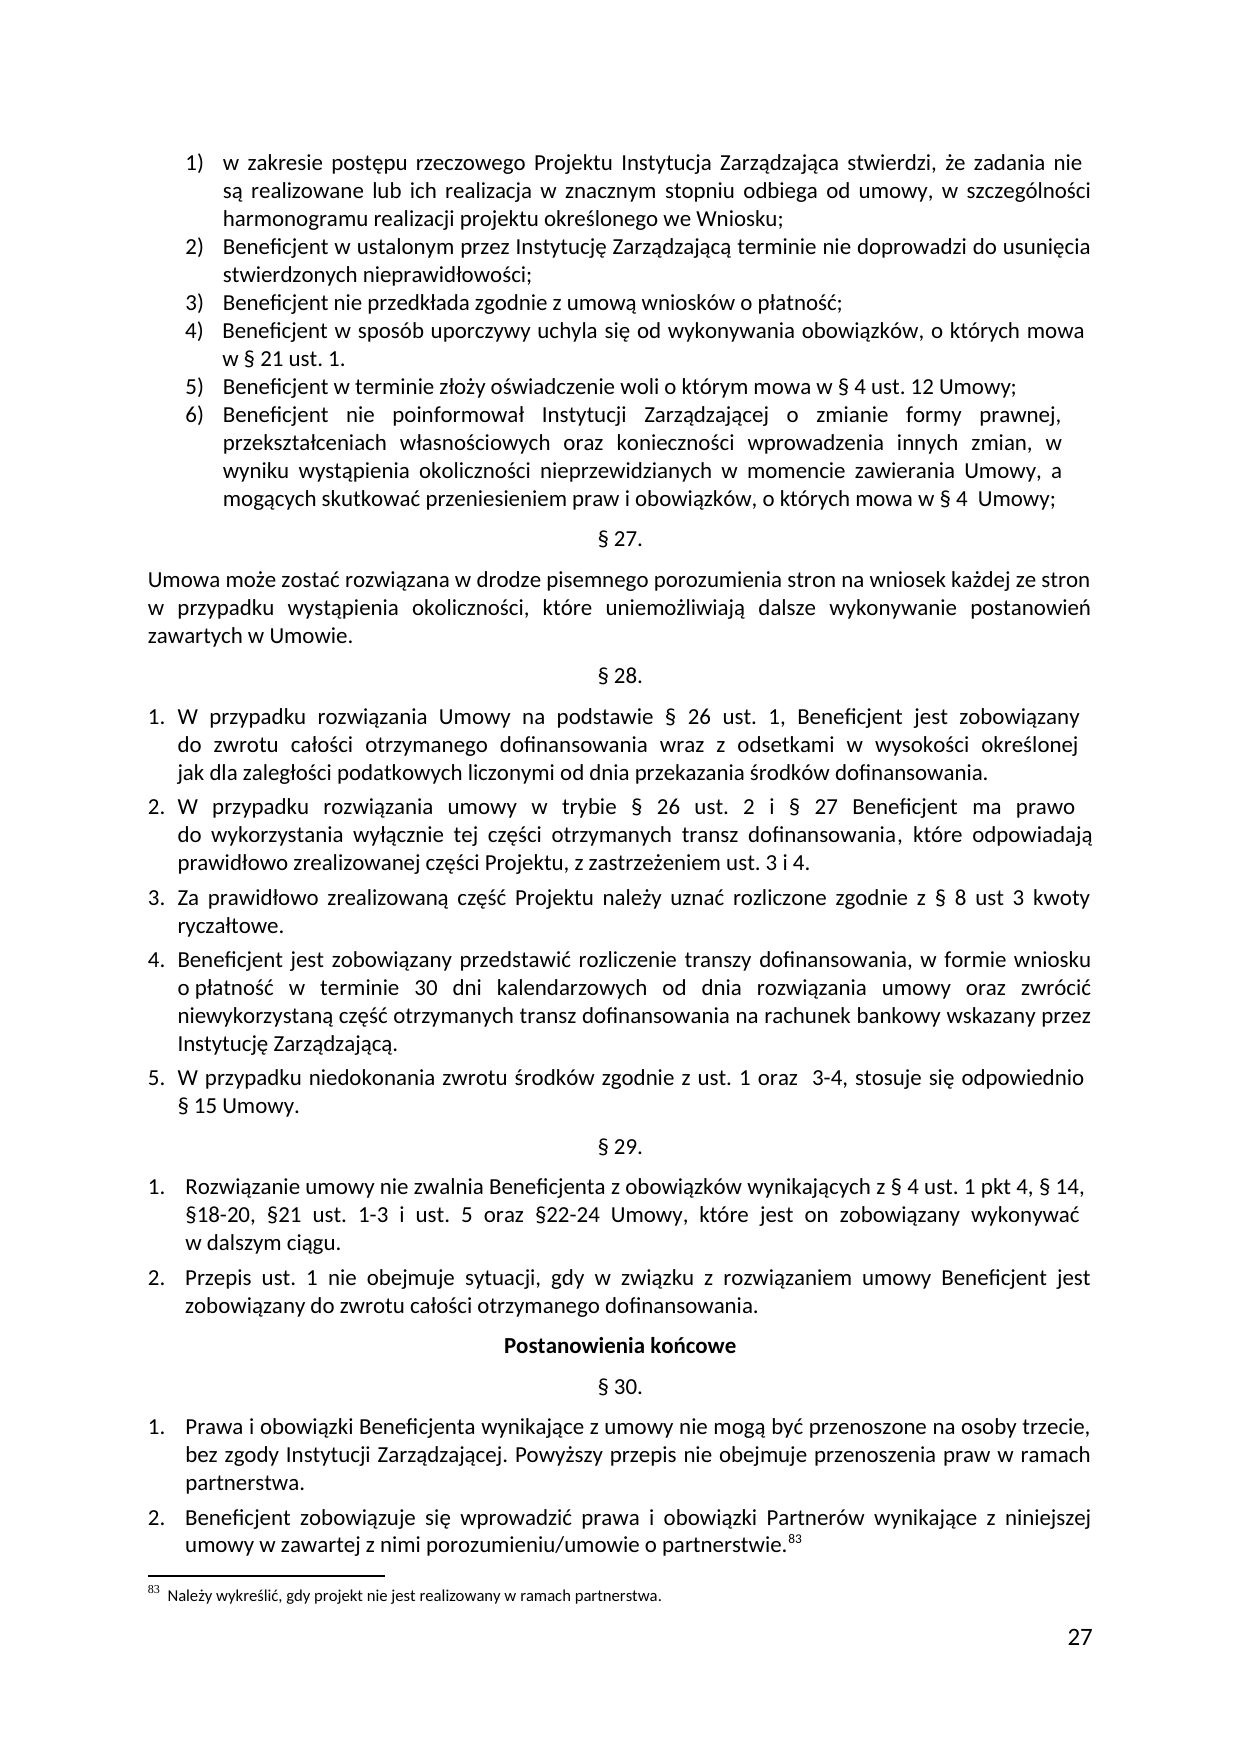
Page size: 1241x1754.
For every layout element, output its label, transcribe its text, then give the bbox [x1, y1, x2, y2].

list W przypadku niedokonania zwrotu środków zgodnie z ust. 1 oraz 3-4, stosuje się odpowiednio § 15 Umowy. [148, 1063, 1092, 1119]
list w zakresie postępu rzeczowego Projektu Instytucja Zarządzająca stwierdzi, że zadania nie są realizowane lub ich realizacja w znacznym stopniu odbiega od umowy, w szczególności harmonogramu realizacji projektu określonego we Wniosku; [185, 148, 1092, 232]
list Beneficjent w ustalonym przez Instytucję Zarządzającą terminie nie doprowadzi do usunięcia stwierdzonych nieprawidłowości; [185, 232, 1092, 288]
text § 30. [148, 1372, 1092, 1400]
list Za prawidłowo zrealizowaną część Projektu należy uznać rozliczone zgodnie z § 8 ust 3 kwoty ryczałtowe. [148, 883, 1092, 939]
list Beneficjent zobowiązuje się wprowadzić prawa i obowiązki Partnerów wynikające z niniejszej umowy w zawartej z nimi porozumieniu/umowie o partnerstwie. [148, 1503, 1092, 1559]
list W przypadku rozwiązania Umowy na podstawie § 26 ust. 1, Beneficjent jest zobowiązany do zwrotu całości otrzymanego dofinansowania wraz z odsetkami w wysokości określonej jak dla zaległości podatkowych liczonymi od dnia przekazania środków dofinansowania. [148, 702, 1092, 786]
list Beneficjent w sposób uporczywy uchyla się od wykonywania obowiązków, o których mowa w § 21 ust. 1. [185, 316, 1092, 372]
list Beneficjent nie przedkłada zgodnie z umową wniosków o płatność; [185, 288, 1092, 316]
list Przepis ust. 1 nie obejmuje sytuacji, gdy w związku z rozwiązaniem umowy Beneficjent jest zobowiązany do zwrotu całości otrzymanego dofinansowania. [148, 1263, 1092, 1319]
list W przypadku rozwiązania umowy w trybie § 26 ust. 2 i § 27 Beneficjent ma prawo do wykorzystania wyłącznie tej części otrzymanych transz dofinansowania, które odpowiadają prawidłowo zrealizowanej części Projektu, z zastrzeżeniem ust. 3 i 4. [148, 792, 1092, 876]
list Prawa i obowiązki Beneficjenta wynikające z umowy nie mogą być przenoszone na osoby trzecie, bez zgody Instytucji Zarządzającej. Powyższy przepis nie obejmuje przenoszenia praw w ramach partnerstwa. [148, 1412, 1092, 1496]
text § 27. [148, 524, 1092, 552]
text Postanowienia końcowe [148, 1331, 1092, 1359]
text Umowa może zostać rozwiązana w drodze pisemnego porozumienia stron na wniosek każdej ze stron w przypadku wystąpienia okoliczności, które uniemożliwiają dalsze wykonywanie postanowień zawartych w Umowie. [148, 565, 1092, 649]
list Beneficjent w terminie złoży oświadczenie woli o którym mowa w § 4 ust. 12 Umowy; [185, 372, 1092, 400]
text § 28. [148, 662, 1092, 689]
list Beneficjent nie poinformował Instytucji Zarządzającej o zmianie formy prawnej, przekształceniach własnościowych oraz konieczności wprowadzenia innych zmian, w wyniku wystąpienia okoliczności nieprzewidzianych w momencie zawierania Umowy, a mogących skutkować przeniesieniem praw i obowiązków, o których mowa w § 4 Umowy; [185, 400, 1063, 512]
list Beneficjent jest zobowiązany przedstawić rozliczenie transzy dofinansowania, w formie wniosku o płatność w terminie 30 dni kalendarzowych od dnia rozwiązania umowy oraz zwrócić niewykorzystaną część otrzymanych transz dofinansowania na rachunek bankowy wskazany przez Instytucję Zarządzającą. [148, 945, 1092, 1057]
list Rozwiązanie umowy nie zwalnia Beneficjenta z obowiązków wynikających z § 4 ust. 1 pkt 4, § 14, §18-20, §21 ust. 1-3 i ust. 5 oraz §22-24 Umowy, które jest on zobowiązany wykonywać w dalszym ciągu. [148, 1172, 1092, 1256]
text § 29. [148, 1132, 1092, 1160]
